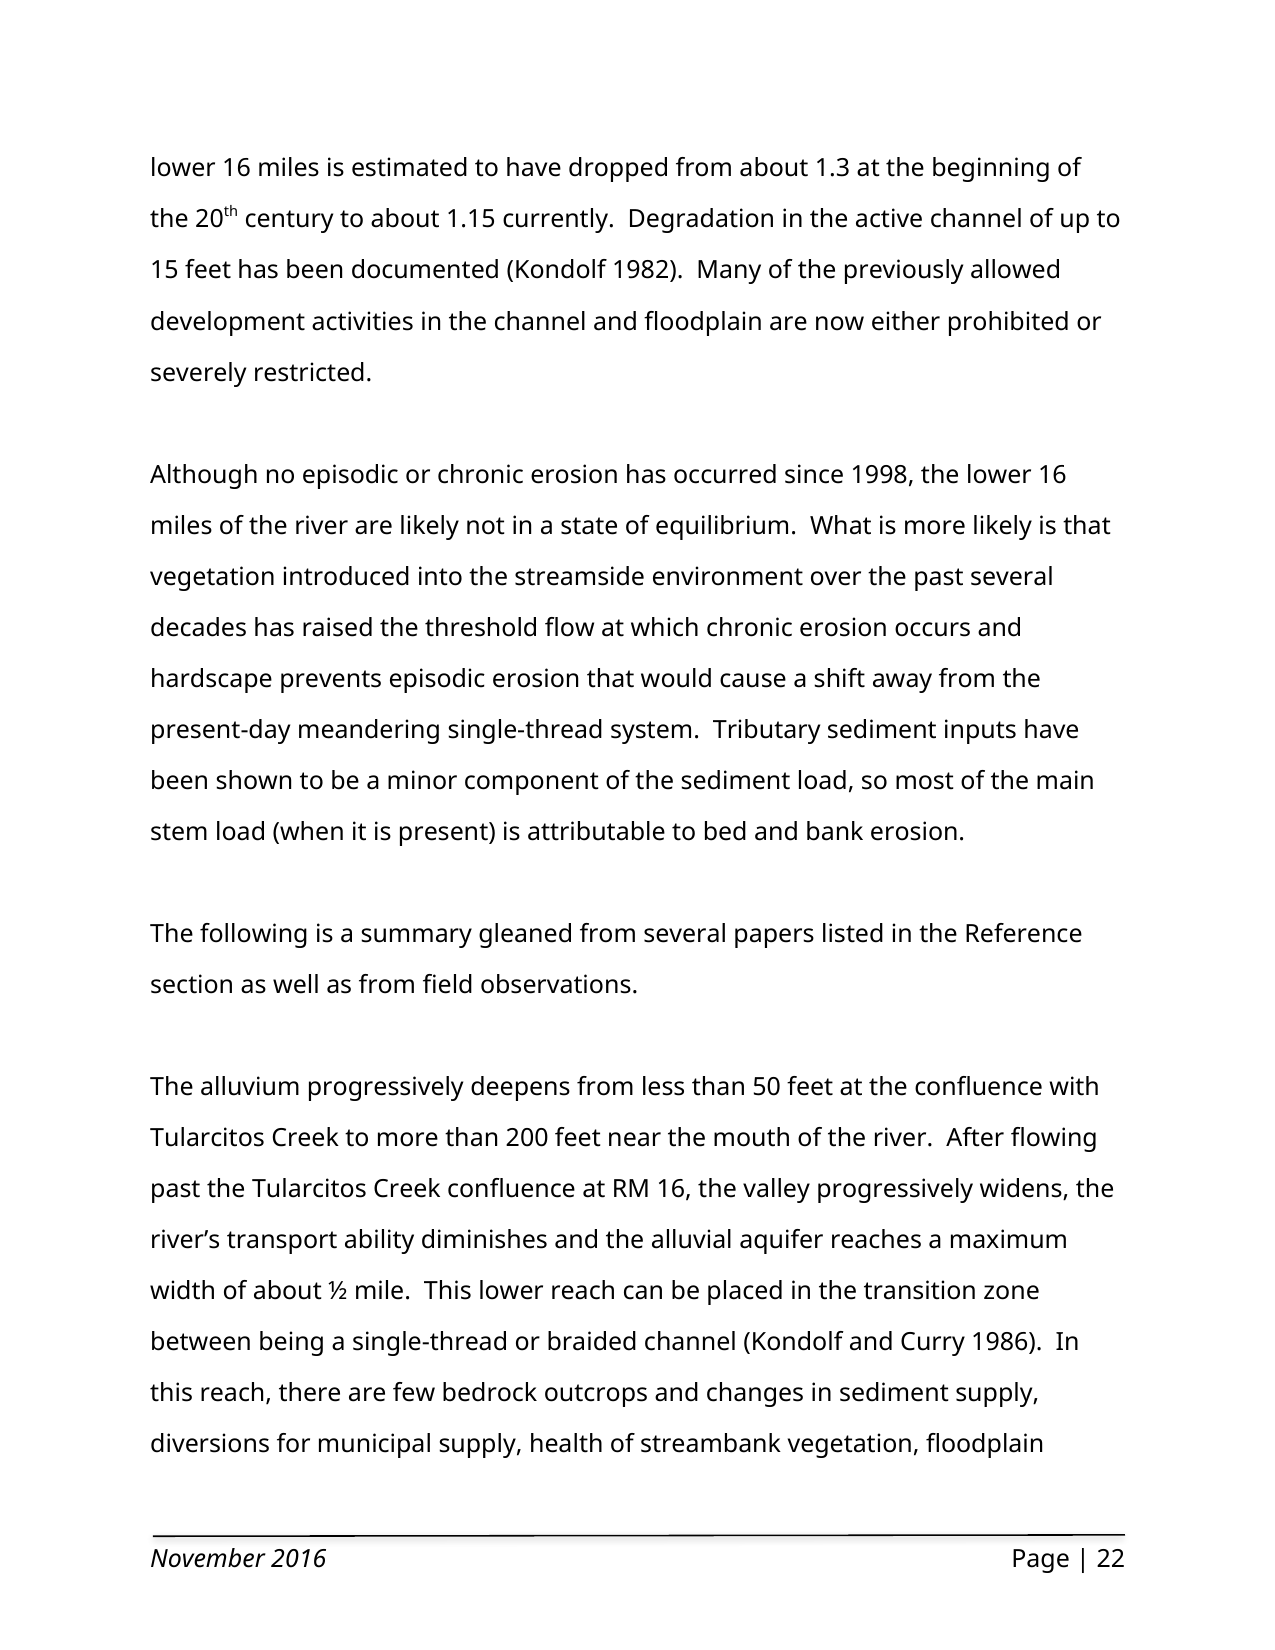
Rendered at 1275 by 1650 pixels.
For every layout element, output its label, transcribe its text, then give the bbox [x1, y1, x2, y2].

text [150, 150, 1125, 388]
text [150, 1069, 1125, 1460]
text The following is a summary gleaned from several papers listed in the Reference section as well as from field observations. [150, 916, 1125, 1001]
text Although no episodic or chronic erosion has occurred since 1998, the lower 16 miles of the river are likely not in a state of equilibrium. What is more likely is that vegetation introduced into the streamside environment over the past several decades has raised the threshold flow at which chronic erosion occurs and hardscape prevents episodic erosion that would cause a shift away from the present-day meandering single-thread system. Tributary sediment inputs have been shown to be a minor component of the sediment load, so most of the main stem load (when it is present) is attributable to bed and bank erosion. [150, 456, 1125, 848]
